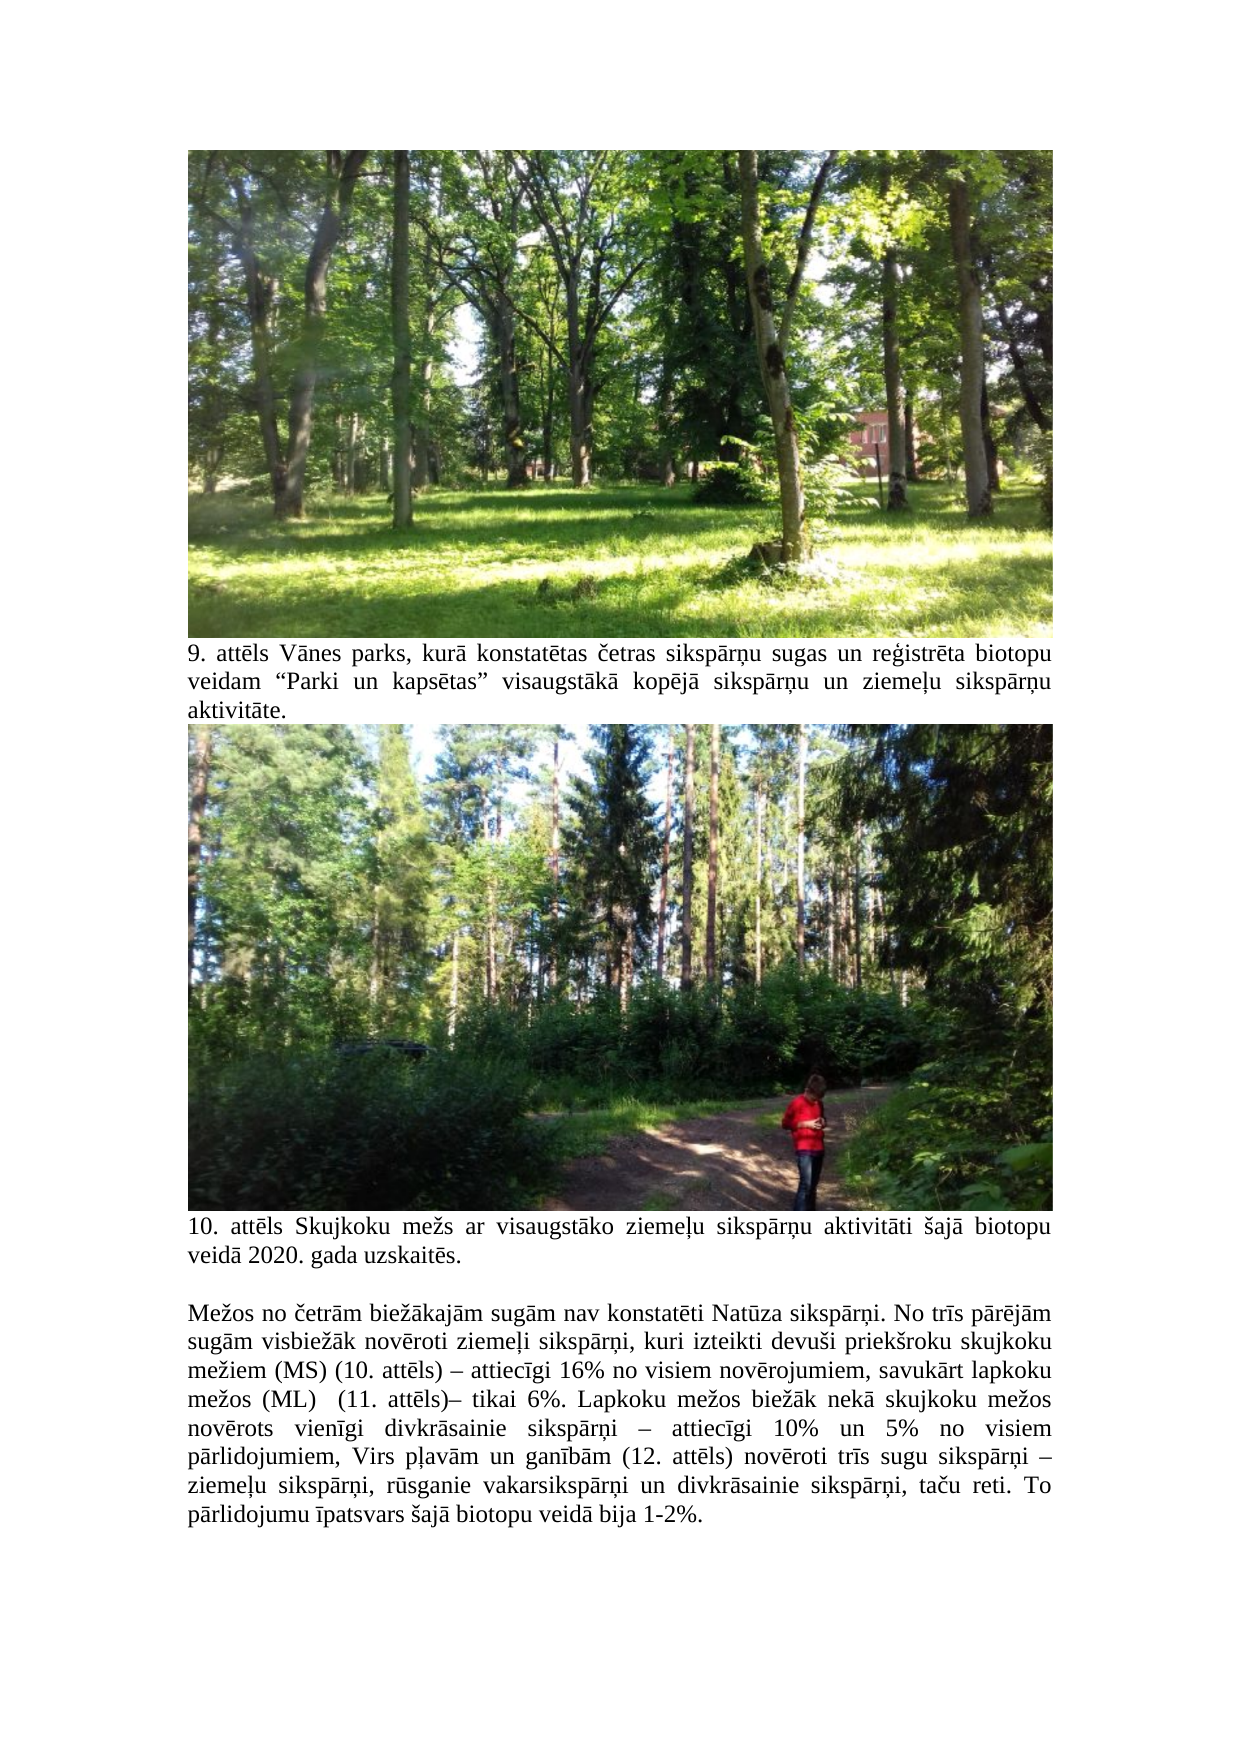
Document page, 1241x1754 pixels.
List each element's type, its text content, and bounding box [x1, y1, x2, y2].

text Mežos no četrām biežākajām sugām nav konstatēti Natūza sikspārņi. No trīs pārējām sugām visbiežāk novēroti ziemeļi sikspārņi, kuri izteikti devuši priekšroku skujkoku mežiem (MS) (10. attēls) – attiecīgi 16% no visiem novērojumiem, savukārt lapkoku mežos (ML) (11. attēls)– tikai 6%. Lapkoku mežos biežāk nekā skujkoku mežos novērots vienīgi divkrāsainie sikspārņi – attiecīgi 10% un 5% no visiem pārlidojumiem, Virs pļavām un ganībām (12. attēls) novēroti trīs sugu sikspārņi – ziemeļu sikspārņi, rūsganie vakarsikspārņi un divkrāsainie sikspārņi, taču reti. To pārlidojumu īpatsvars šajā biotopu veidā bija 1-2%. [187, 1298, 1053, 1528]
picture [189, 724, 1052, 1211]
text 9. attēls Vānes parks, kurā konstatētas četras sikspārņu sugas un reģistrēta biotopu veidam “Parki un kapsētas” visaugstākā kopējā sikspārņu un ziemeļu sikspārņu aktivitāte. [187, 638, 1053, 724]
text 10. attēls Skujkoku mežs ar visaugstāko ziemeļu sikspārņu aktivitāti šajā biotopu veidā 2020. gada uzskaitēs. [187, 1211, 1053, 1269]
picture [189, 150, 1052, 638]
